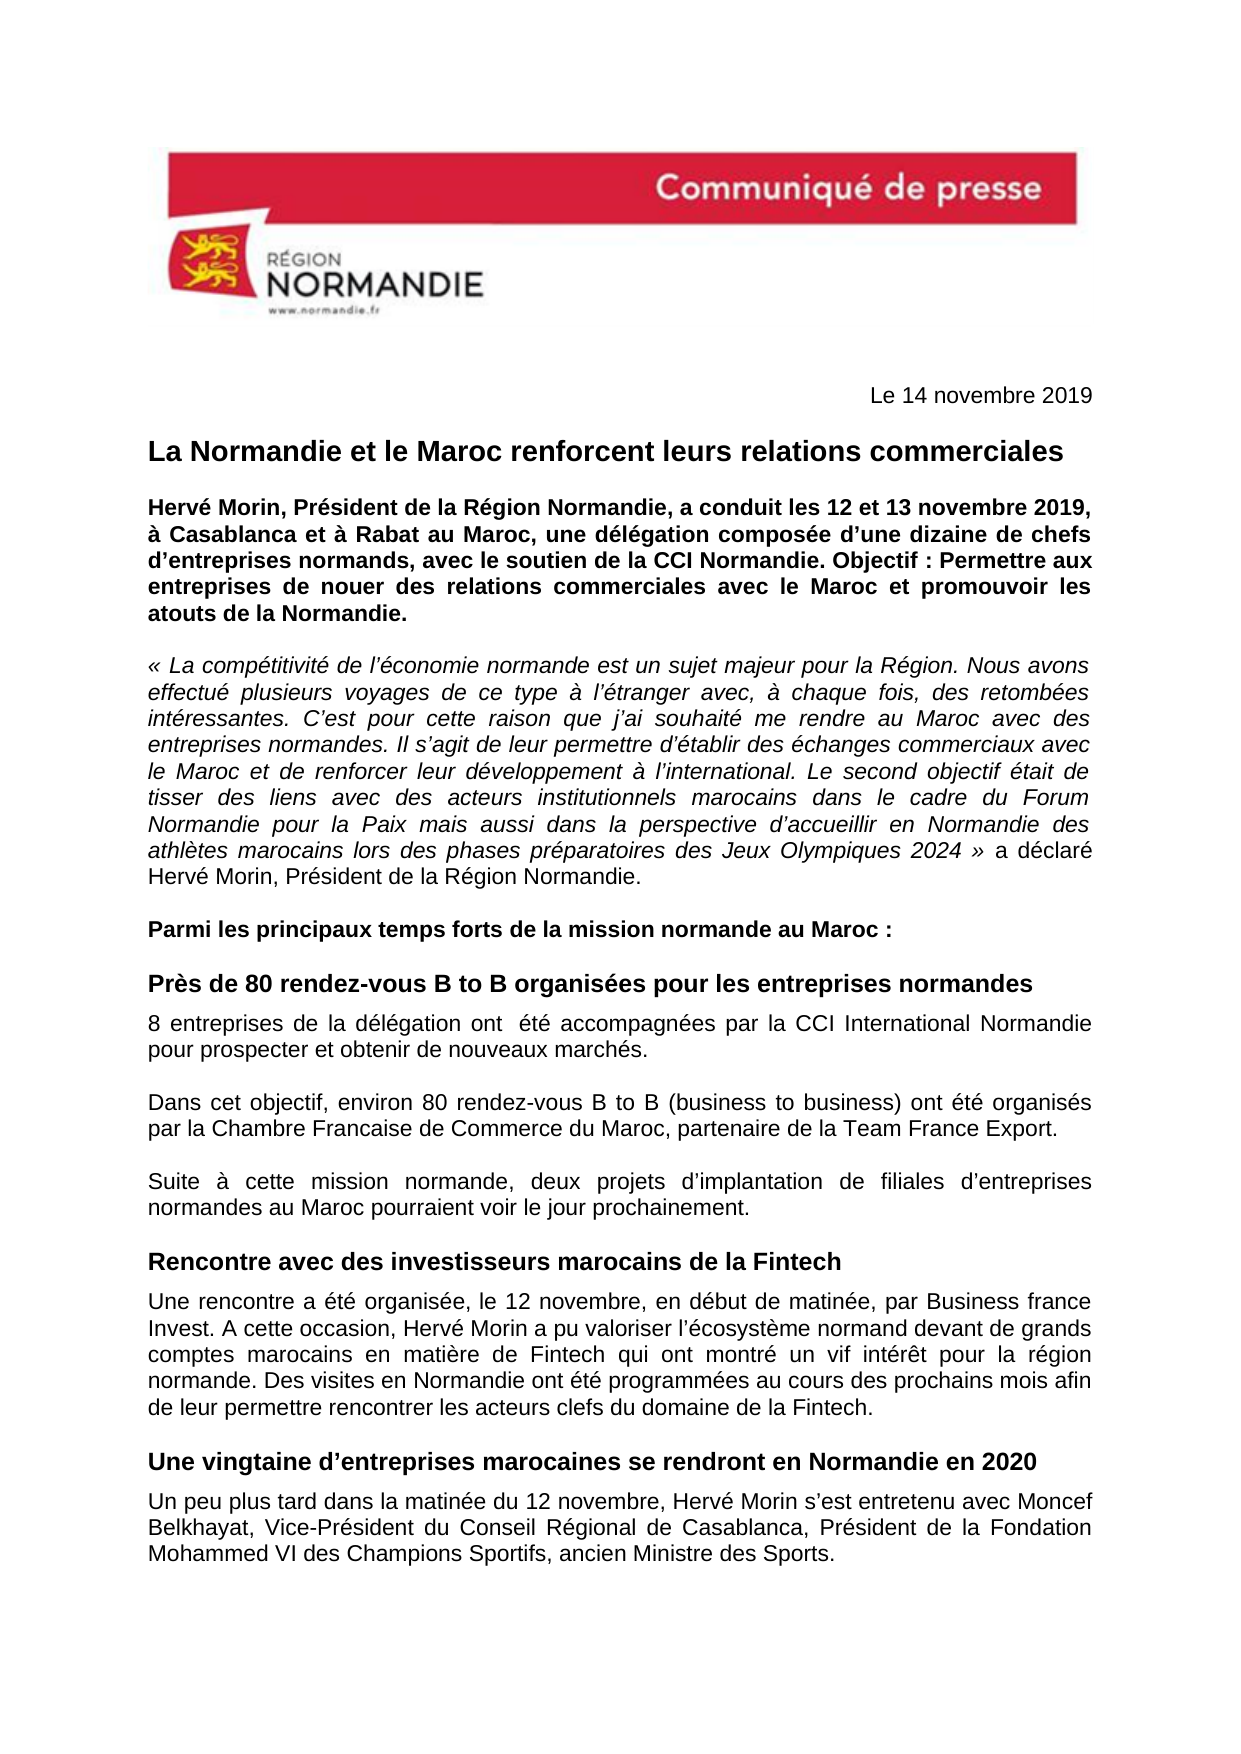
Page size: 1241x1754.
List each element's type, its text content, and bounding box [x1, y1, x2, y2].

text Le 14 novembre 2019 [148, 382, 1093, 408]
text Près de 80 rendez-vous B to B organisées pour les entreprises normandes [148, 969, 1093, 997]
text Parmi les principaux temps forts de la mission normande au Maroc : [148, 916, 1093, 942]
picture [147, 147, 1095, 328]
text 8 entreprises de la délégation ont été accompagnées par la CCI International Normandie pour prospecter et obtenir de nouveaux marchés. [148, 1010, 1093, 1063]
text Suite à cette mission normande, deux projets d’implantation de filiales d’entreprises normandes au Maroc pourraient voir le jour prochainement. [148, 1168, 1093, 1221]
text Une vingtaine d’entreprises marocaines se rendront en Normandie en 2020 [148, 1446, 1093, 1475]
text Une rencontre a été organisée, le 12 novembre, en début de matinée, par Business france Invest. A cette occasion, Hervé Morin a pu valoriser l’écosystème normand devant de grands comptes marocains en matière de Fintech qui ont montré un vif intérêt pour la région normande. Des visites en Normandie ont été programmées au cours des prochains mois afin de leur permettre rencontrer les acteurs clefs du domaine de la Fintech. [148, 1288, 1093, 1420]
text Rencontre avec des investisseurs marocains de la Fintech [148, 1247, 1093, 1276]
text La Normandie et le Maroc renforcent leurs relations commerciales [148, 434, 1093, 468]
text « La compétitivité de l’économie normande est un sujet majeur pour la Région. Nous avons effectué plusieurs voyages de ce type à l’étranger avec, à chaque fois, des retombées intéressantes. C’est pour cette raison que j’ai souhaité me rendre au Maroc avec des entreprises normandes. Il s’agit de leur permettre d’établir des échanges commerciaux avec le Maroc et de renforcer leur développement à l’international. Le second objectif était de tisser des liens avec des acteurs institutionnels marocains dans le cadre du Forum Normandie pour la Paix mais aussi dans la perspective d’accueillir en Normandie des athlètes marocains lors des phases préparatoires des Jeux Olympiques 2024 » a déclaré Hervé Morin, Président de la Région Normandie. [148, 652, 1093, 889]
text Un peu plus tard dans la matinée du 12 novembre, Hervé Morin s’est entretenu avec Moncef Belkhayat, Vice-Président du Conseil Régional de Casablanca, Président de la Fondation Mohammed VI des Champions Sportifs, ancien Ministre des Sports. [148, 1488, 1093, 1567]
text Dans cet objectif, environ 80 rendez-vous B to B (business to business) ont été organisés par la Chambre Francaise de Commerce du Maroc, partenaire de la Team France Export. [148, 1089, 1093, 1142]
text Hervé Morin, Président de la Région Normandie, a conduit les 12 et 13 novembre 2019, à Casablanca et à Rabat au Maroc, une délégation composée d’une dizaine de chefs d’entreprises normands, avec le soutien de la CCI Normandie. Objectif : Permettre aux entreprises de nouer des relations commerciales avec le Maroc et promouvoir les atouts de la Normandie. [148, 494, 1093, 626]
